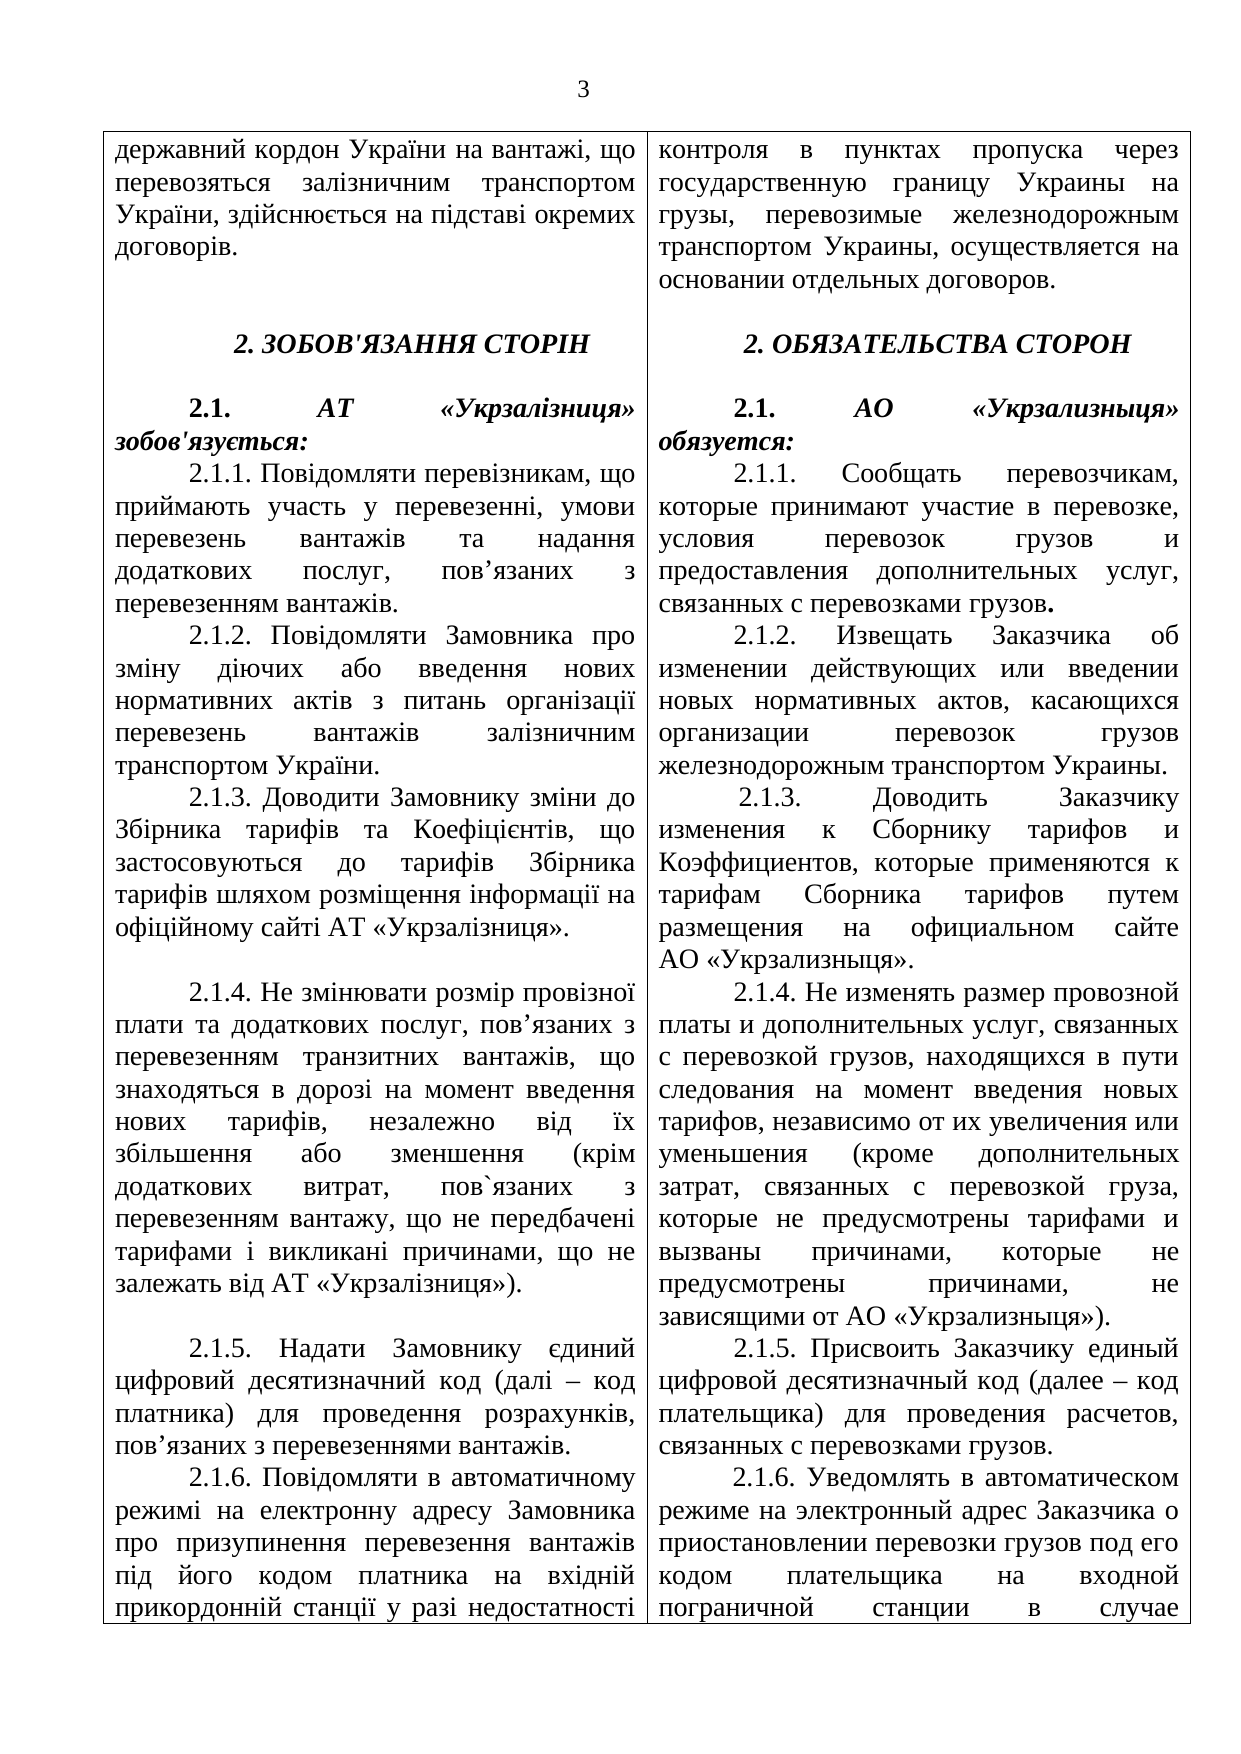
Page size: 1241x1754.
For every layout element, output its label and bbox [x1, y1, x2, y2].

table_header [104, 132, 647, 1622]
table_header [648, 132, 1190, 1622]
